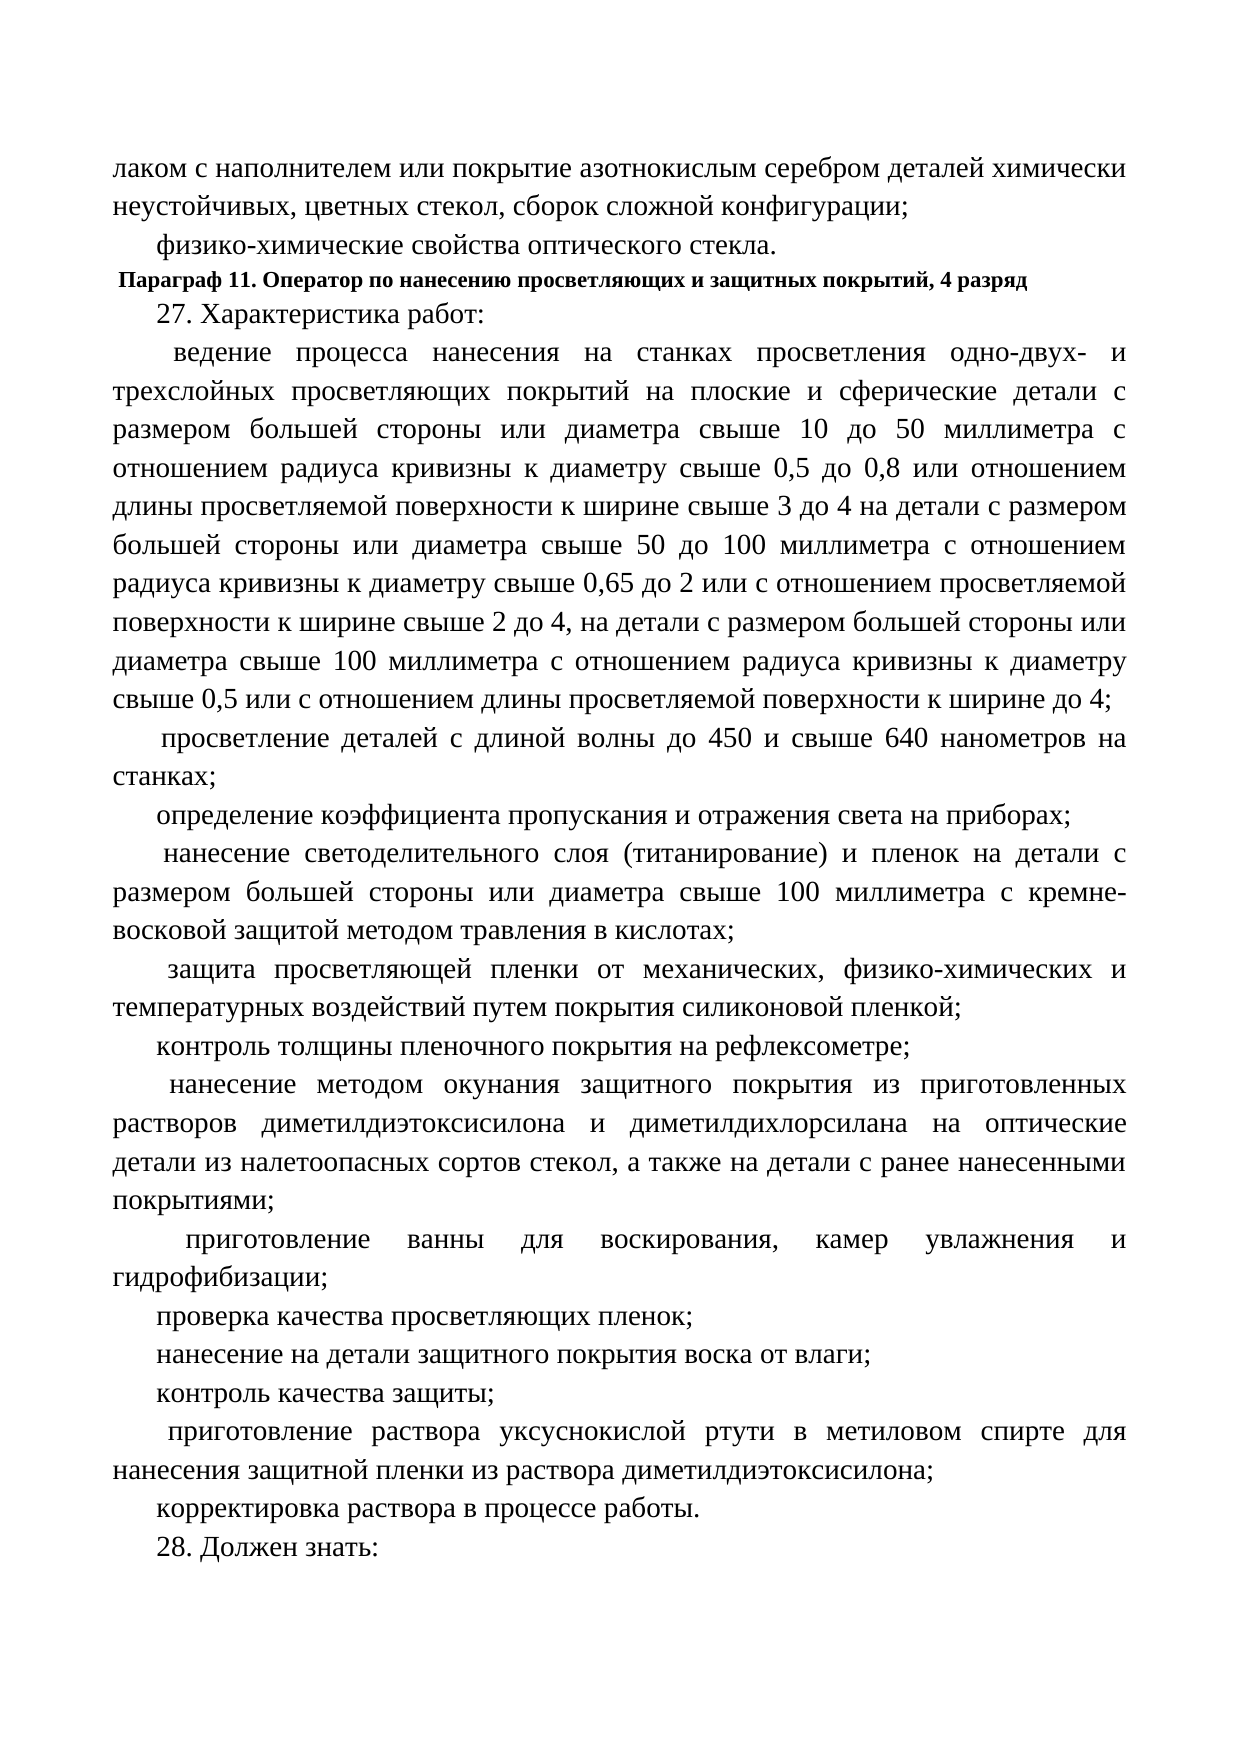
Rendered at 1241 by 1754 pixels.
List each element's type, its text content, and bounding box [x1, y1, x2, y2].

text нанесение на детали защитного покрытия воска от влаги; [112, 1336, 1128, 1370]
text 28. Должен знать: [112, 1529, 1128, 1563]
text контроль качества защиты; [112, 1375, 1128, 1408]
text приготовление раствора уксуснокислой ртути в метиловом спирте для нанесения защитной пленки из раствора диметилдиэтоксисилона; [112, 1413, 1128, 1486]
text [112, 150, 1128, 222]
text корректировка раствора в процессе работы. [112, 1491, 1128, 1524]
text нанесение светоделительного слоя (титанирование) и пленок на детали с размером большей стороны или диаметра свыше 100 миллиметра с кремне-восковой защитой методом травления в кислотах; [112, 835, 1128, 946]
text контроль толщины пленочного покрытия на рефлексометре; [112, 1028, 1128, 1062]
text 27. Характеристика работ: [112, 296, 1128, 329]
text проверка качества просветляющих пленок; [112, 1298, 1128, 1331]
text приготовление ванны для воскирования, камер увлажнения и гидрофибизации; [112, 1221, 1128, 1293]
text нанесение методом окунания защитного покрытия из приготовленных растворов диметилдиэтоксисилона и диметилдихлорсилана на оптические детали из налетоопасных сортов стекол, а также на детали с ранее нанесенными покрытиями; [112, 1067, 1128, 1216]
text физико-химические свойства оптического стекла. [112, 227, 1128, 261]
text определение коэффициента пропускания и отражения света на приборах; [112, 797, 1128, 830]
text Параграф 11. Оператор по нанесению просветляющих и защитных покрытий, 4 разряд [112, 266, 1128, 292]
text ведение процесса нанесения на станках просветления одно-двух- и трехслойных просветляющих покрытий на плоские и сферические детали с размером большей стороны или диаметра свыше 10 до 50 миллиметра с отношением радиуса кривизны к диаметру свыше 0,5 до 0,8 или отношением длины просветляемой поверхности к ширине свыше 3 до 4 на детали с размером большей стороны или диаметра свыше 50 до 100 миллиметра с отношением радиуса кривизны к диаметру свыше 0,65 до 2 или с отношением просветляемой поверхности к ширине свыше 2 до 4, на детали с размером большей стороны или диаметра свыше 100 миллиметра с отношением радиуса кривизны к диаметру свыше 0,5 или с отношением длины просветляемой поверхности к ширине до 4; [112, 334, 1128, 715]
text просветление деталей с длиной волны до 450 и свыше 640 нанометров на станках; [112, 720, 1128, 792]
text защита просветляющей пленки от механических, физико-химических и температурных воздействий путем покрытия силиконовой пленкой; [112, 951, 1128, 1023]
